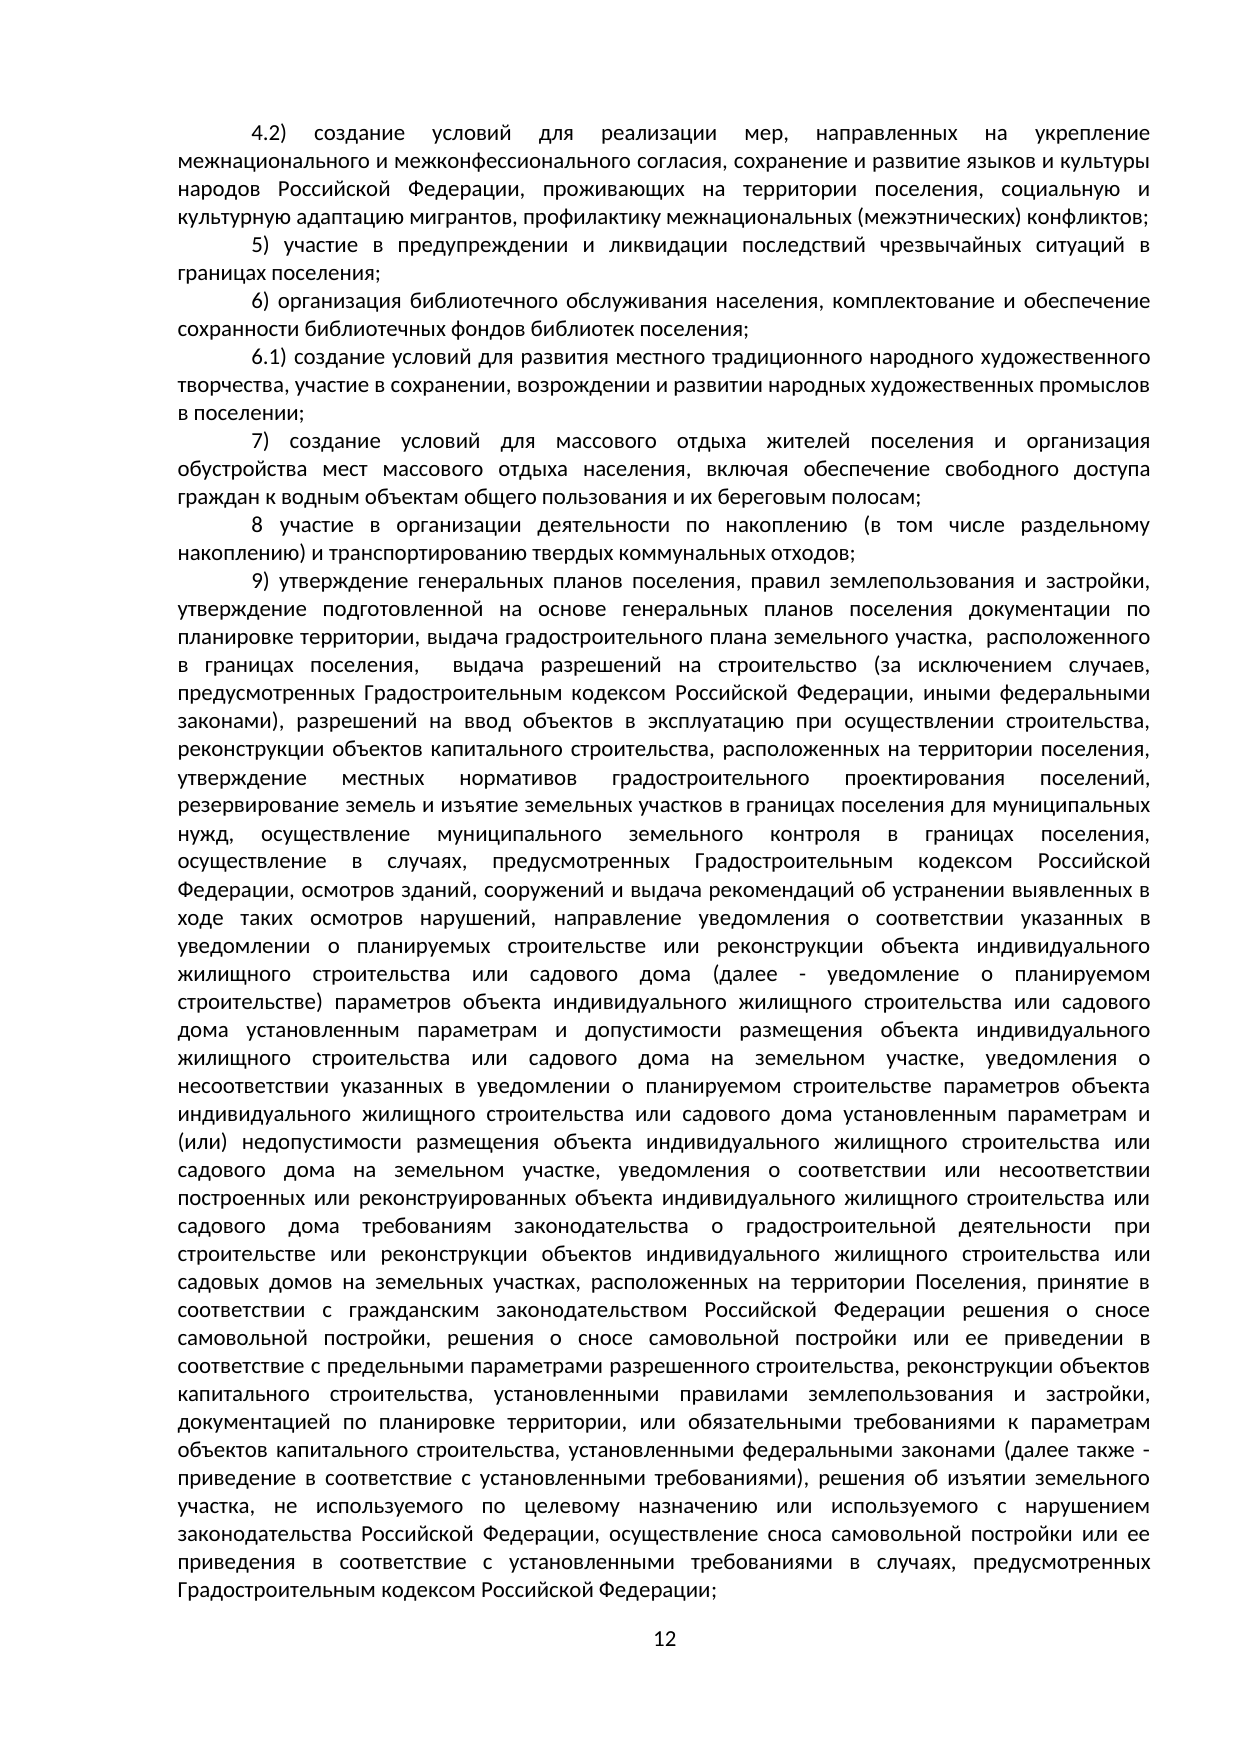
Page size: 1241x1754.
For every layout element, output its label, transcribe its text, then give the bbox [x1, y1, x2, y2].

text 6) организация библиотечного обслуживания населения, комплектование и обеспечение сохранности библиотечных фондов библиотек поселения; [177, 286, 1152, 342]
text 6.1) создание условий для развития местного традиционного народного художественного творчества, участие в сохранении, возрождении и развитии народных художественных промыслов в поселении; [177, 342, 1152, 426]
text 7) создание условий для массового отдыха жителей поселения и организация обустройства мест массового отдыха населения, включая обеспечение свободного доступа граждан к водным объектам общего пользования и их береговым полосам; [177, 426, 1152, 510]
text 5) участие в предупреждении и ликвидации последствий чрезвычайных ситуаций в границах поселения; [177, 230, 1152, 286]
text 8 участие в организации деятельности по накоплению (в том числе раздельному накоплению) и транспортированию твердых коммунальных отходов; [177, 510, 1152, 566]
text 4.2) создание условий для реализации мер, направленных на укрепление межнационального и межконфессионального согласия, сохранение и развитие языков и культуры народов Российской Федерации, проживающих на территории поселения, социальную и культурную адаптацию мигрантов, профилактику межнациональных (межэтнических) конфликтов; [177, 118, 1152, 230]
text 9) утверждение генеральных планов поселения, правил землепользования и застройки, утверждение подготовленной на основе генеральных планов поселения документации по планировке территории, выдача градостроительного плана земельного участка, расположенного в границах поселения, выдача разрешений на строительство (за исключением случаев, предусмотренных Градостроительным кодексом Российской Федерации, иными федеральными законами), разрешений на ввод объектов в эксплуатацию при осуществлении строительства, реконструкции объектов капитального строительства, расположенных на территории поселения, утверждение местных нормативов градостроительного проектирования поселений, резервирование земель и изъятие земельных участков в границах поселения для муниципальных нужд, осуществление муниципального земельного контроля в границах поселения, осуществление в случаях, предусмотренных Градостроительным кодексом Российской Федерации, осмотров зданий, сооружений и выдача рекомендаций об устранении выявленных в ходе таких осмотров нарушений, направление уведомления о соответствии указанных в уведомлении о планируемых строительстве или реконструкции объекта индивидуального жилищного строительства или садового дома (далее - уведомление о планируемом строительстве) параметров объекта индивидуального жилищного строительства или садового дома установленным параметрам и допустимости размещения объекта индивидуального жилищного строительства или садового дома на земельном участке, уведомления о несоответствии указанных в уведомлении о планируемом строительстве параметров объекта индивидуального жилищного строительства или садового дома установленным параметрам и (или) недопустимости размещения объекта индивидуального жилищного строительства или садового дома на земельном участке, уведомления о соответствии или несоответствии построенных или реконструированных объекта индивидуального жилищного строительства или садового дома требованиям законодательства о градостроительной деятельности при строительстве или реконструкции объектов индивидуального жилищного строительства или садовых домов на земельных участках, расположенных на территории Поселения, принятие в соответствии с гражданским законодательством Российской Федерации решения о сносе самовольной постройки, решения о сносе самовольной постройки или ее приведении в соответствие с предельными параметрами разрешенного строительства, реконструкции объектов капитального строительства, установленными правилами землепользования и застройки, документацией по планировке территории, или обязательными требованиями к параметрам объектов капитального строительства, установленными федеральными законами (далее также - приведение в соответствие с установленными требованиями), решения об изъятии земельного участка, не используемого по целевому назначению или используемого с нарушением законодательства Российской Федерации, осуществление сноса самовольной постройки или ее приведения в соответствие с установленными требованиями в случаях, предусмотренных Градостроительным кодексом Российской Федерации; [177, 566, 1152, 1603]
